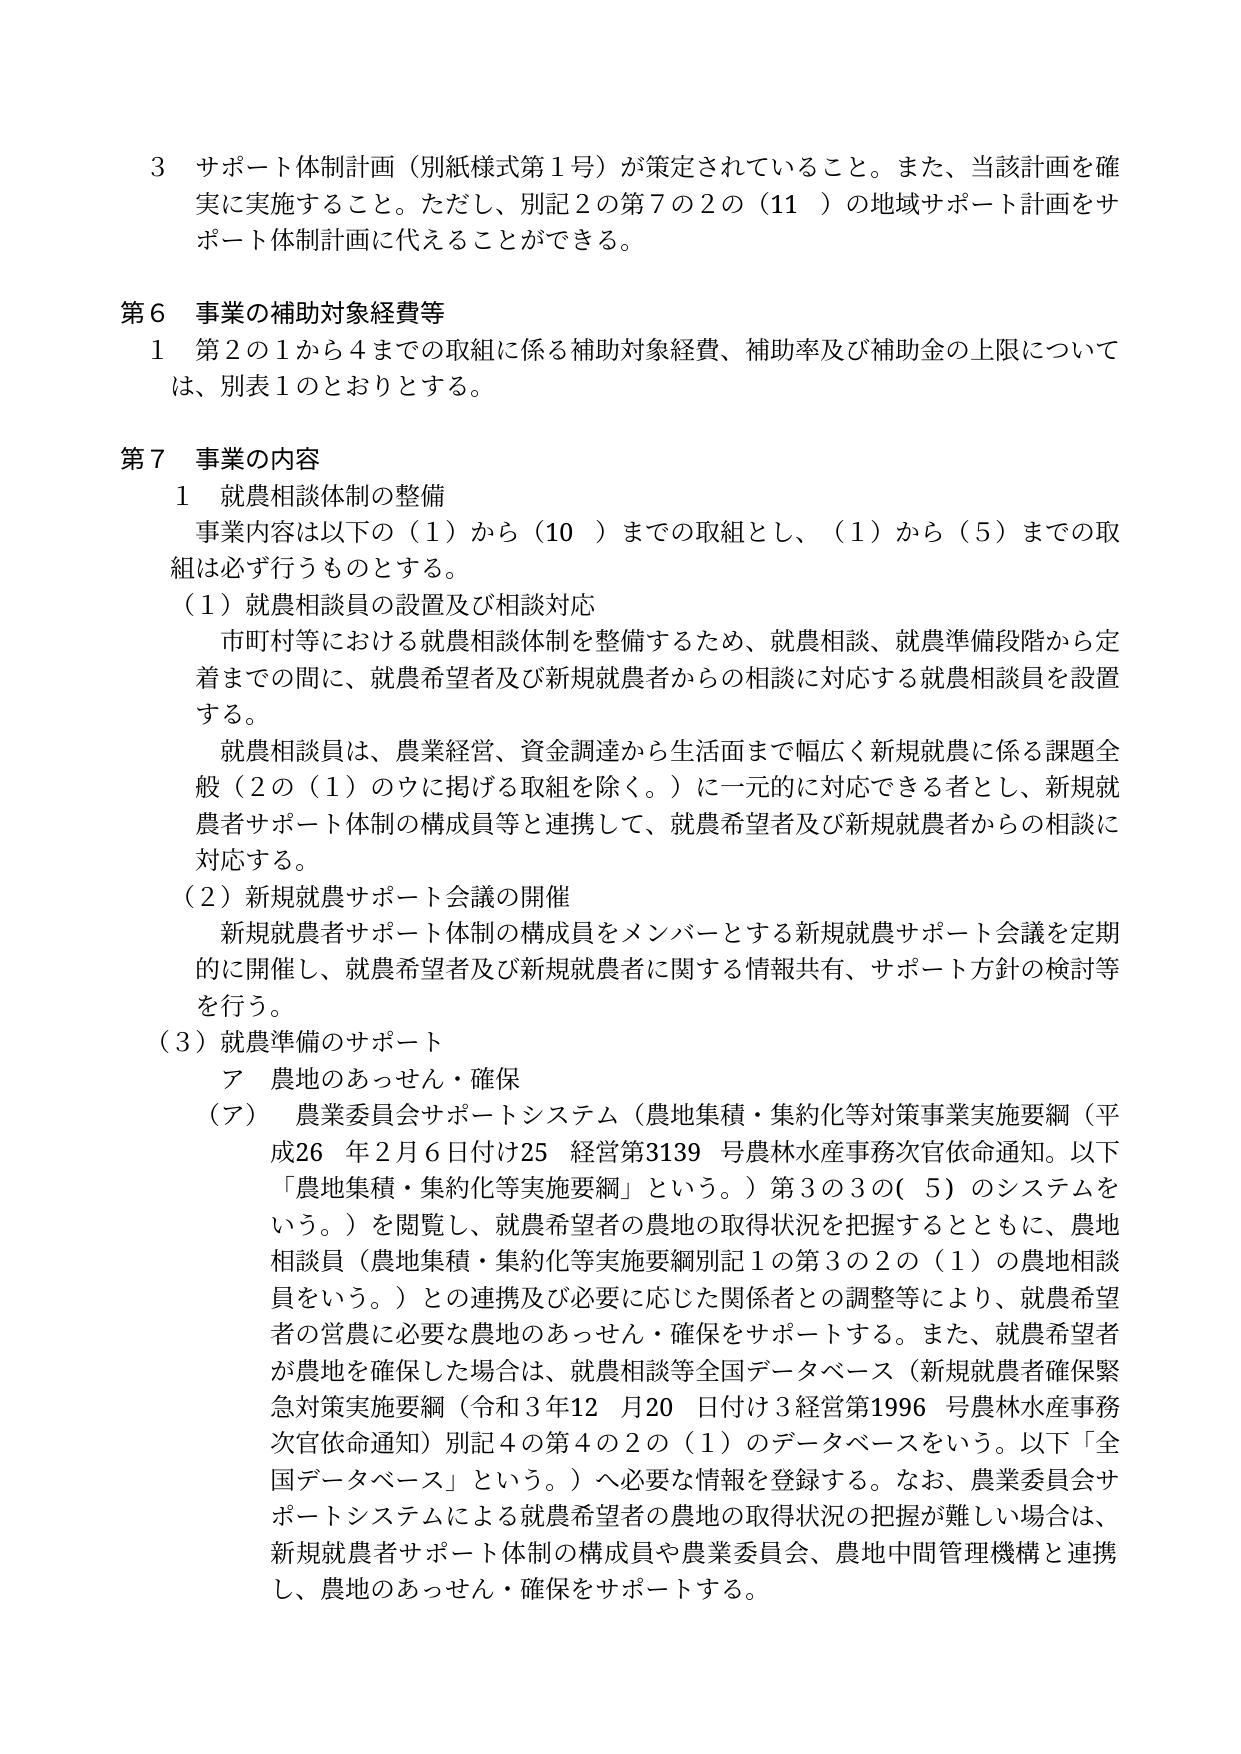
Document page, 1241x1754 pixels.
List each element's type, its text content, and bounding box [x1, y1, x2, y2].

text 第６ 事業の補助対象経費等 [120, 294, 1120, 330]
text 新規就農者サポート体制の構成員をメンバーとする新規就農サポート会議を定期的に開催し、就農希望者及び新規就農者に関する情報共有、サポート方針の検討等を行う。 [179, 913, 1120, 1023]
list （ア） 農業委員会サポートシステム（農地集積・集約化等対策事業実施要綱（平成26年２月６日付け25経営第3139号農林水産事務次官依命通知。以下「農地集積・集約化等実施要綱」という。）第３の３の(５)のシステムをいう。）を閲覧し、就農希望者の農地の取得状況を把握するとともに、農地相談員（農地集積・集約化等実施要綱別記１の第３の２の（１）の農地相談員をいう。）との連携及び必要に応じた関係者との調整等により、就農希望者の営農に必要な農地のあっせん・確保をサポートする。また、就農希望者が農地を確保した場合は、就農相談等全国データベース（新規就農者確保緊急対策実施要綱（令和３年12月20日付け３経営第1996号農林水産事務次官依命通知）別記４の第４の２の（１）のデータベースをいう。以下「全国データベース」という。）へ必要な情報を登録する。なお、農業委員会サポートシステムによる就農希望者の農地の取得状況の把握が難しい場合は、新規就農者サポート体制の構成員や農業委員会、農地中間管理機構と連携し、農地のあっせん・確保をサポートする。 [195, 1096, 1120, 1606]
text 第７ 事業の内容 [120, 439, 1120, 476]
text （３）就農準備のサポート [120, 1023, 1120, 1059]
text 市町村等における就農相談体制を整備するため、就農相談、就農準備段階から定着までの間に、就農希望者及び新規就農者からの相談に対応する就農相談員を設置する。 [182, 622, 1120, 731]
text （１）就農相談員の設置及び相談対応 [120, 585, 1120, 622]
text １ 就農相談体制の整備 [120, 476, 1120, 512]
text １ 第２の１から４までの取組に係る補助対象経費、補助率及び補助金の上限については、別表１のとおりとする。 [120, 330, 1120, 403]
text （２）新規就農サポート会議の開催 [145, 877, 1120, 913]
text 就農相談員は、農業経営、資金調達から生活面まで幅広く新規就農に係る課題全般（２の（１）のウに掲げる取組を除く。）に一元的に対応できる者とし、新規就農者サポート体制の構成員等と連携して、就農希望者及び新規就農者からの相談に対応する。 [179, 731, 1120, 877]
text ３ サポート体制計画（別紙様式第１号）が策定されていること。また、当該計画を確実に実施すること。ただし、別記２の第７の２の（11）の地域サポート計画をサポート体制計画に代えることができる。 [120, 148, 1120, 257]
text 事業内容は以下の（１）から（10）までの取組とし、（１）から（５）までの取組は必ず行うものとする。 [164, 512, 1120, 585]
text ア 農地のあっせん・確保 [120, 1059, 1120, 1096]
